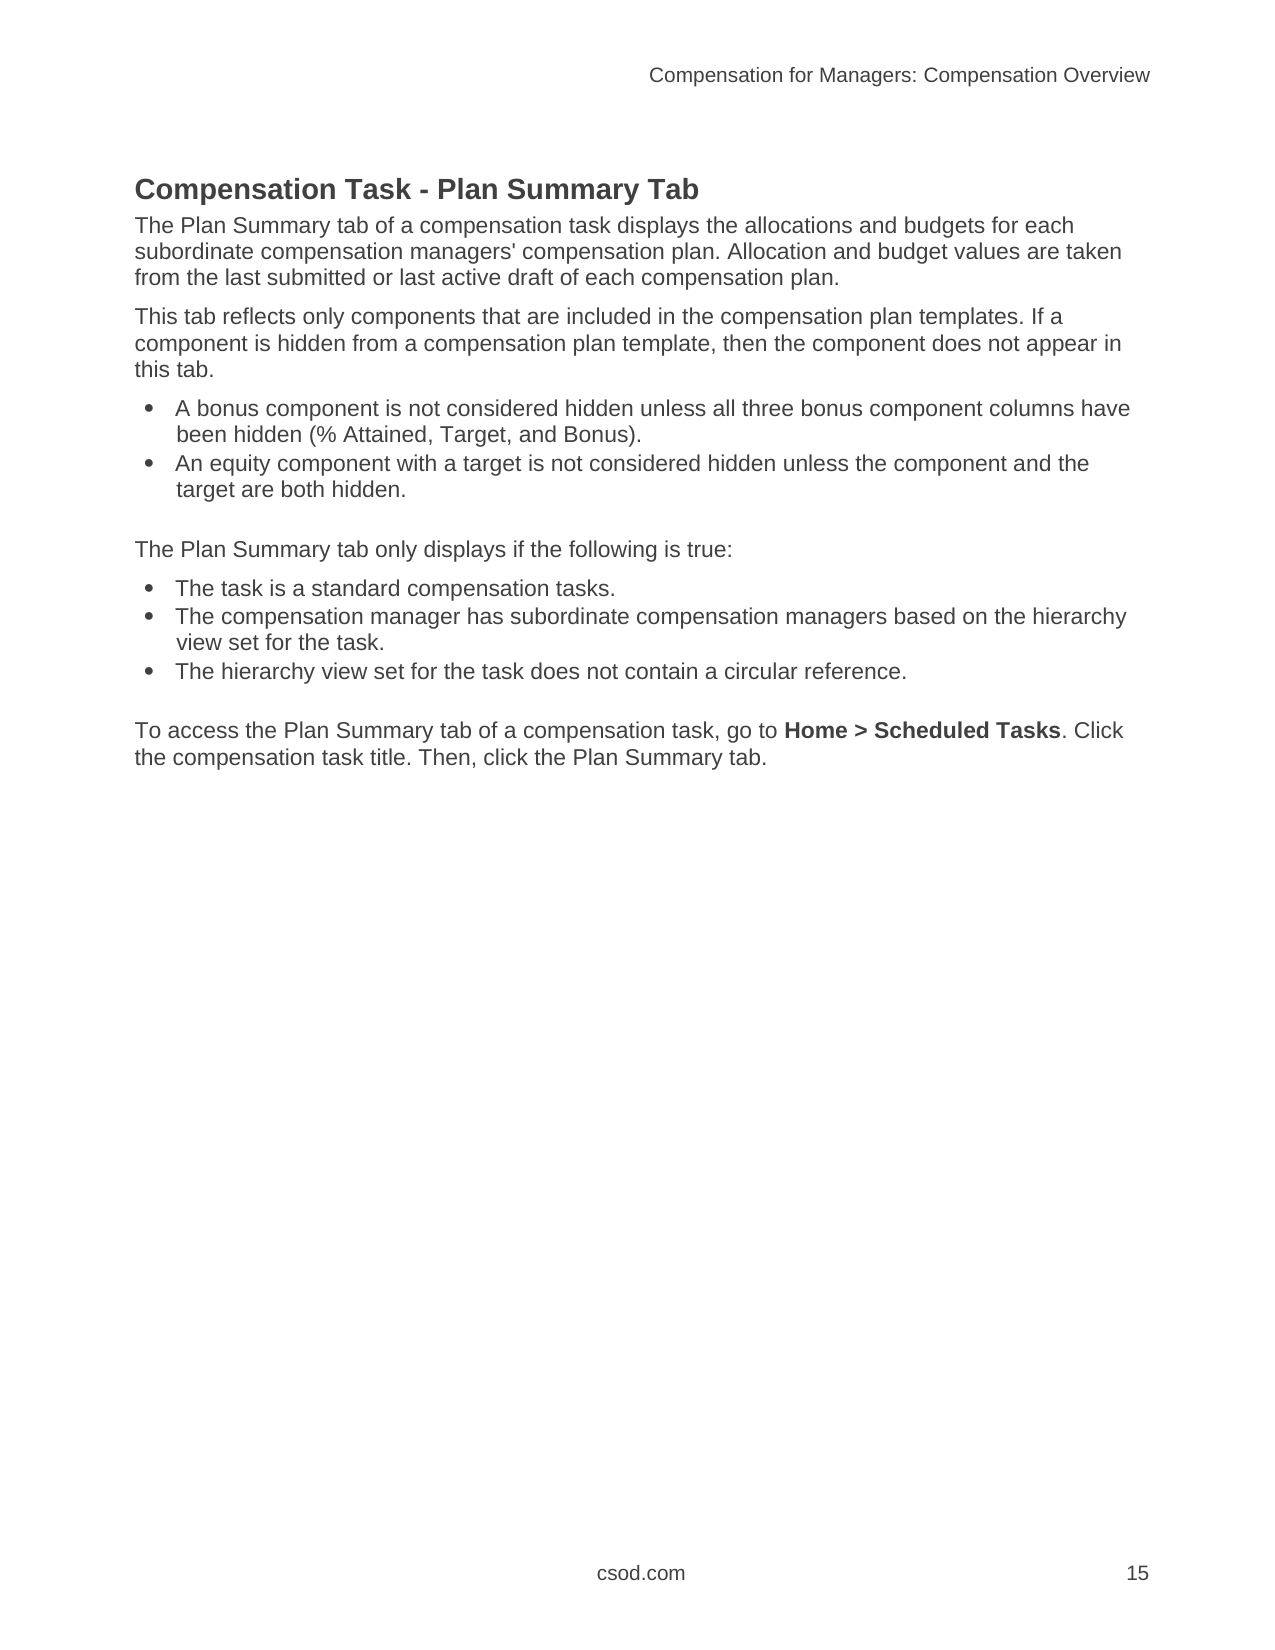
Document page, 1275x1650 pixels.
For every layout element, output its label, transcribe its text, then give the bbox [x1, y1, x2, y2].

list The task is a standard compensation tasks. [154, 574, 1150, 601]
list The hierarchy view set for the task does not contain a circular reference. [154, 658, 1150, 684]
text To access the Plan Summary tab of a compensation task, go to Home > Scheduled Tasks. Click the compensation task title. Then, click the Plan Summary tab. [134, 717, 1150, 770]
text This tab reflects only components that are included in the compensation plan templates. If a component is hidden from a compensation plan template, then the component does not appear in this tab. [134, 303, 1150, 382]
text The Plan Summary tab only displays if the following is true: [134, 536, 1150, 562]
text The Plan Summary tab of a compensation task displays the allocations and budgets for each subordinate compensation managers' compensation plan. Allocation and budget values are taken from the last submitted or last active draft of each compensation plan. [134, 212, 1150, 291]
text Compensation Task - Plan Summary Tab [134, 172, 1150, 205]
list The compensation manager has subordinate compensation managers based on the hierarchy view set for the task. [154, 603, 1150, 656]
list An equity component with a target is not considered hidden unless the component and the target are both hidden. [154, 449, 1150, 502]
list A bonus component is not considered hidden unless all three bonus component columns have been hidden (% Attained, Target, and Bonus). [154, 395, 1150, 447]
